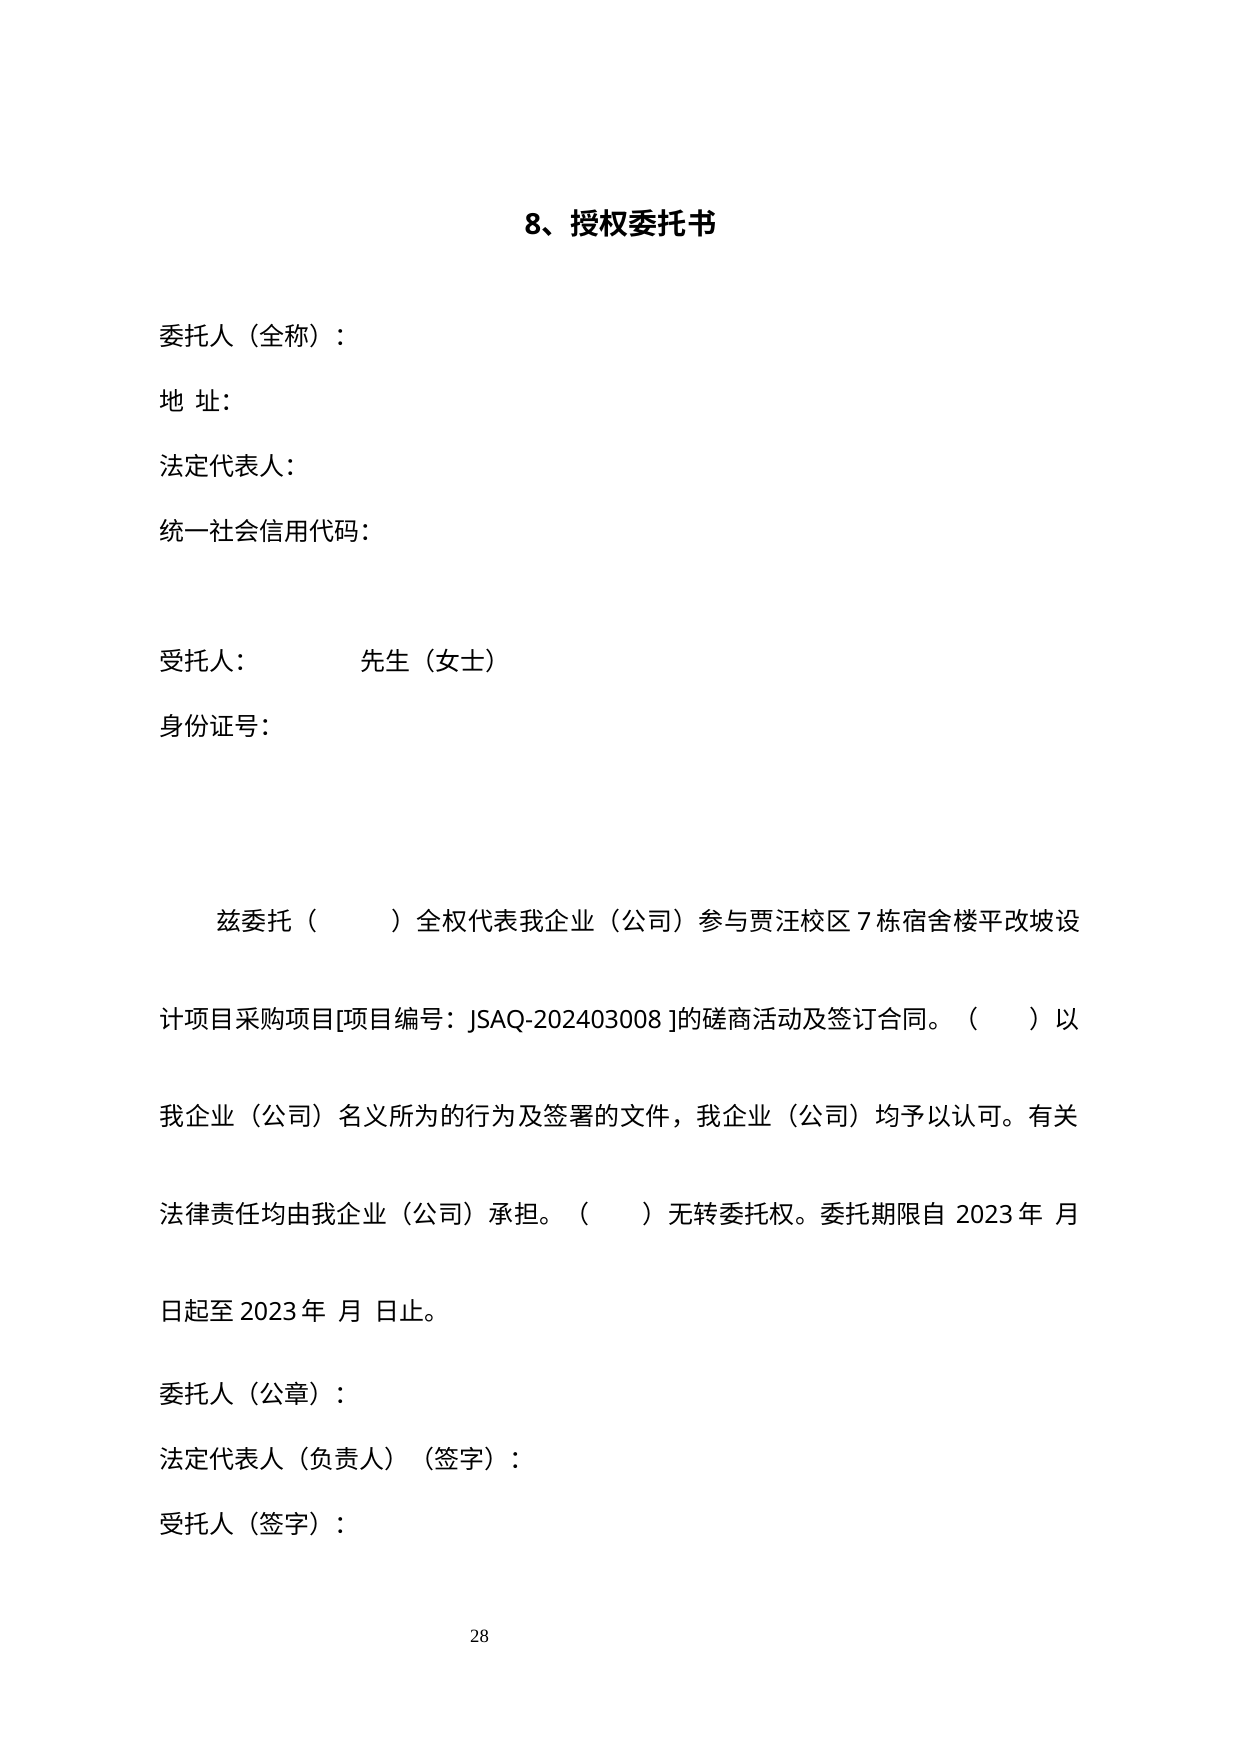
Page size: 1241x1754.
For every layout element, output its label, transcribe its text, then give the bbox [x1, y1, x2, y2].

subtitle 8、授权委托书 [159, 189, 1081, 254]
text 委托人（全称）： [159, 302, 1081, 367]
text 法定代表人（负责人）（签字）： [159, 1425, 1081, 1490]
text 统一社会信用代码： [159, 497, 1081, 562]
text 受托人（签字）： [159, 1490, 1081, 1555]
text 受托人： 先生（女士） [159, 627, 1081, 692]
text 委托人（公章）： [159, 1360, 1081, 1425]
text 兹委托（ ）全权代表我企业（公司）参与贾汪校区7栋宿舍楼平改坡设计项目采购项目[项目编号：JSAQ-202403008 ]的磋商活动及签订合同。（ ）以我企业（公司）名义所为的行为及签署的文件，我企业（公司）均予以认可。有关法律责任均由我企业（公司）承担。（ ）无转委托权。委托期限自2023年 月 日起至2023年 月 日止。 [159, 887, 1081, 1342]
text 地 址： [159, 367, 1081, 432]
text 身份证号： [159, 692, 1081, 757]
text 法定代表人： [159, 432, 1081, 497]
